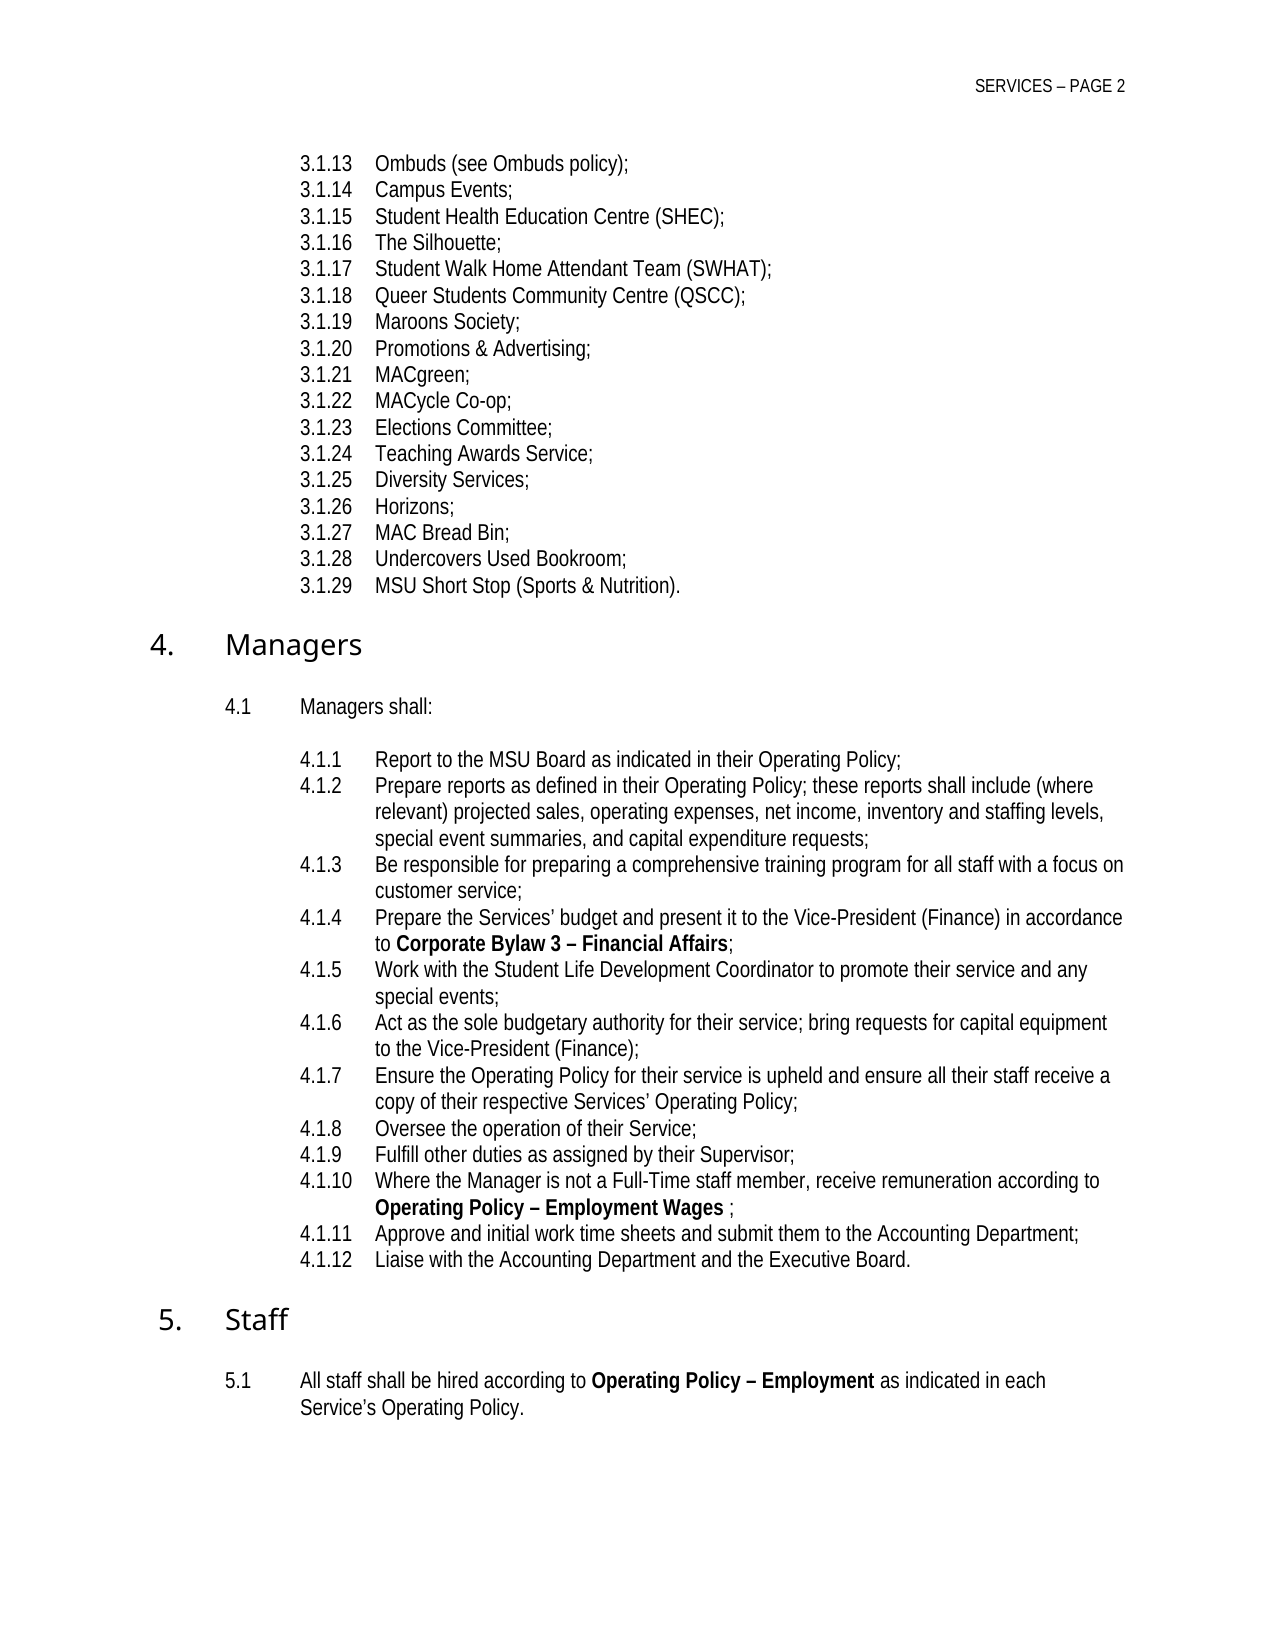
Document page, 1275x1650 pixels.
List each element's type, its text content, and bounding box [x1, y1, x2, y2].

list MACycle Co-op; [300, 387, 1125, 413]
list Prepare the Services’ budget and present it to the Vice-President (Finance) in accordance to Corporate Bylaw 3 – Financial Affairs; [300, 904, 1125, 956]
list The Silhouette; [300, 229, 1125, 255]
list Report to the MSU Board as indicated in their Operating Policy; [300, 746, 1125, 772]
subtitle 4. Managers [150, 624, 1125, 664]
list Liaise with the Accounting Department and the Executive Board. [300, 1246, 1125, 1273]
list Fulfill other duties as assigned by their Supervisor; [300, 1141, 1125, 1167]
list Teaching Awards Service; [300, 440, 1125, 466]
list MACgreen; [300, 361, 1125, 387]
list Be responsible for preparing a comprehensive training program for all staff with a focus on customer service; [300, 851, 1125, 904]
list Act as the sole budgetary authority for their service; bring requests for capital equipment to the Vice-President (Finance); [300, 1009, 1125, 1062]
list All staff shall be hired according to Operating Policy – Employment as indicated in each Service’s Operating Policy. [225, 1367, 1125, 1420]
list Diversity Services; [300, 466, 1125, 493]
list MAC Bread Bin; [300, 519, 1125, 545]
list Work with the Student Life Development Coordinator to promote their service and any special events; [300, 956, 1125, 1009]
subtitle Staff [158, 1299, 1125, 1339]
list Queer Students Community Centre (QSCC); [300, 282, 1125, 308]
list Campus Events; [300, 176, 1125, 203]
list Student Walk Home Attendant Team (SWHAT); [300, 255, 1125, 282]
list Prepare reports as defined in their Operating Policy; these reports shall include (where relevant) projected sales, operating expenses, net income, inventory and staffing levels, special event summaries, and capital expenditure requests; [300, 772, 1125, 851]
list Elections Committee; [300, 413, 1125, 440]
list Where the Manager is not a Full-Time staff member, receive remuneration according to Operating Policy – Employment Wages ; [300, 1167, 1125, 1220]
list Managers shall: [225, 693, 1125, 719]
list Ombuds (see Ombuds policy); [300, 150, 1125, 176]
list Horizons; [300, 493, 1125, 519]
list Ensure the Operating Policy for their service is upheld and ensure all their staff receive a copy of their respective Services’ Operating Policy; [300, 1062, 1125, 1114]
list Maroons Society; [300, 308, 1125, 334]
list Approve and initial work time sheets and submit them to the Accounting Department; [300, 1220, 1125, 1246]
list Undercovers Used Bookroom; [300, 545, 1125, 572]
list MSU Short Stop (Sports & Nutrition). [300, 572, 1125, 598]
list Student Health Education Centre (SHEC); [300, 203, 1125, 229]
list Oversee the operation of their Service; [300, 1114, 1125, 1141]
list Promotions & Advertising; [300, 334, 1125, 361]
